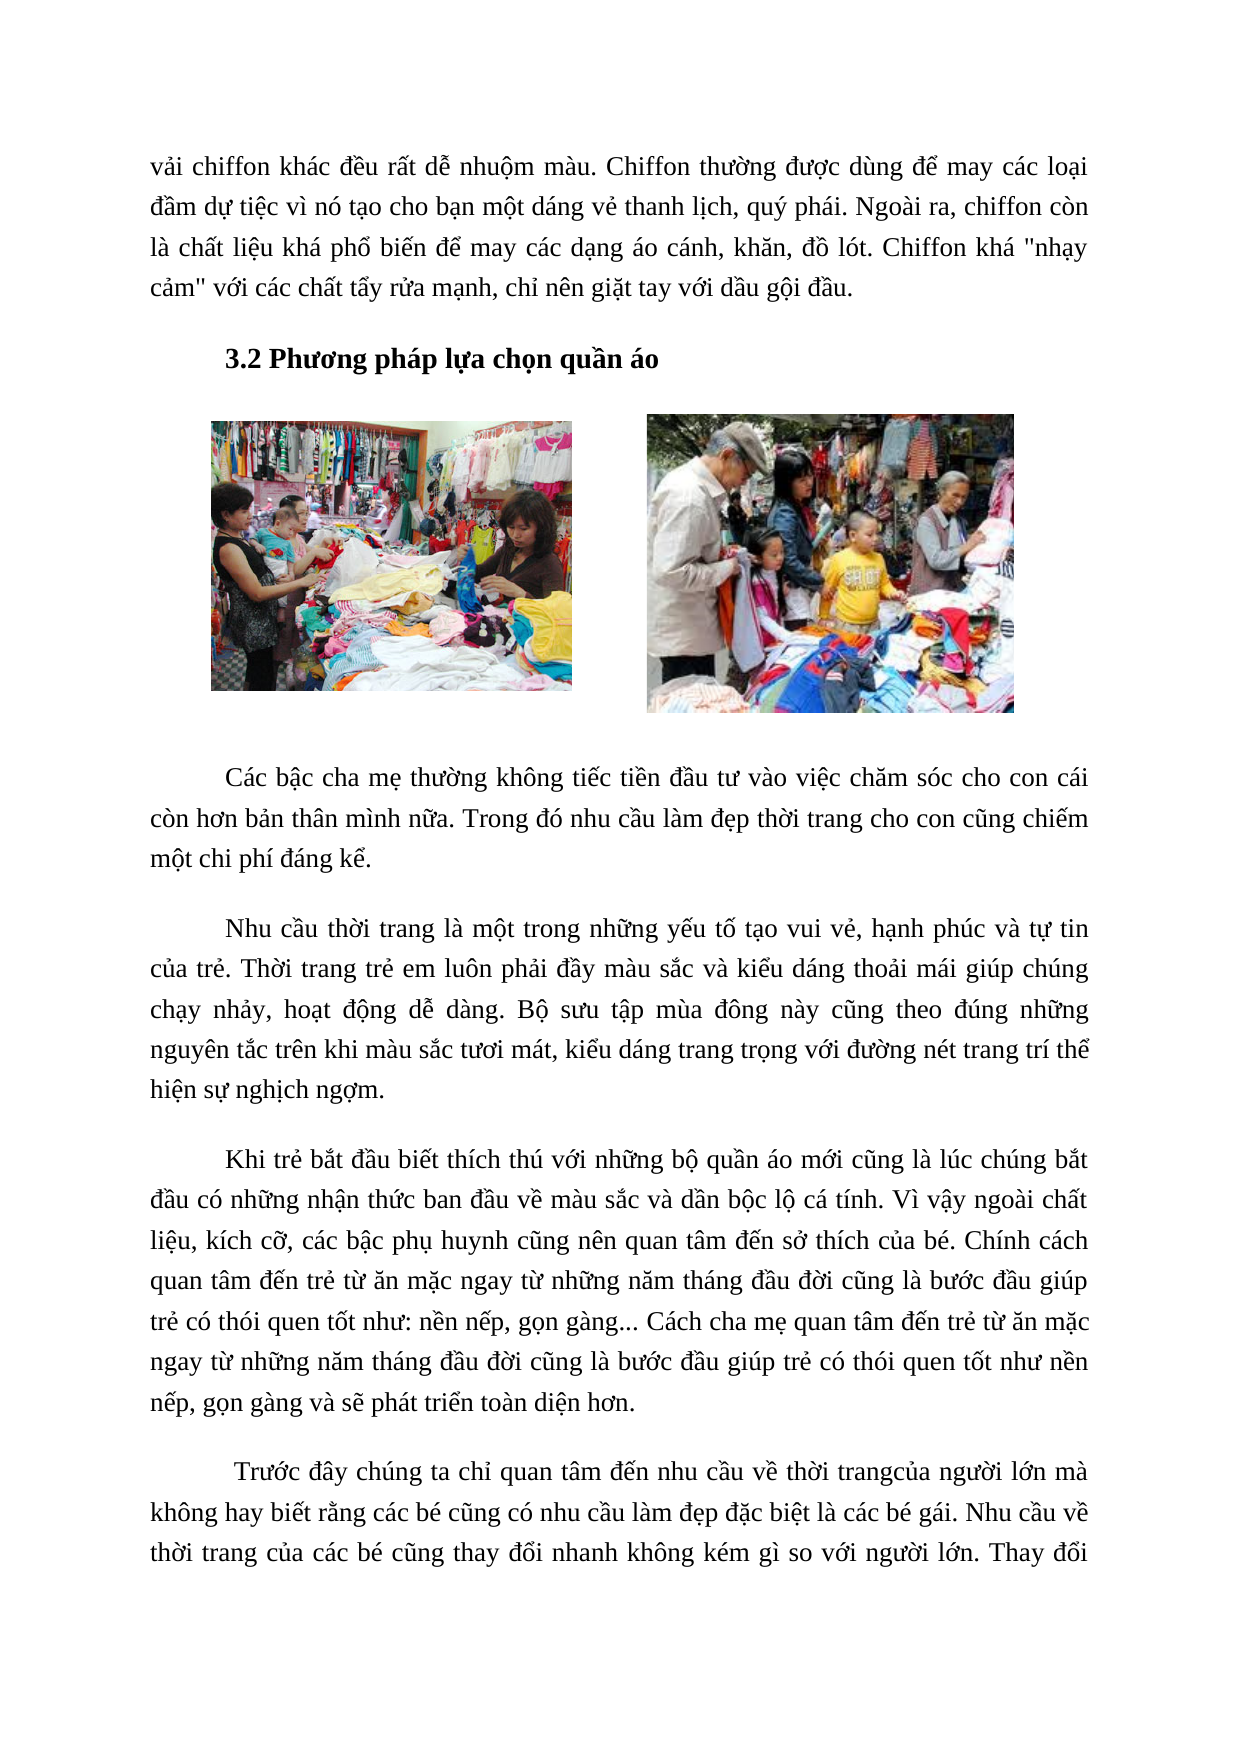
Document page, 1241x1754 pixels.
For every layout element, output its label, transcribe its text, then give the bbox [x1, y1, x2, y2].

picture [646, 414, 1014, 713]
text 3.2 Phương pháp lựa chọn quần áo [150, 341, 1090, 374]
picture [211, 421, 572, 691]
text Nhu cầu thời trang là một trong những yếu tố tạo vui vẻ, hạnh phúc và tự tin của trẻ. Thời trang trẻ em luôn phải đầy màu sắc và kiểu dáng thoải mái giúp chúng chạy nhảy, hoạt động dễ dàng. Bộ sưu tập mùa đông này cũng theo đúng những nguyên tắc trên khi màu sắc tươi mát, kiểu dáng trang trọng với đường nét trang trí thể hiện sự nghịch ngợm. [150, 912, 1090, 1105]
text Khi trẻ bắt đầu biết thích thú với những bộ quần áo mới cũng là lúc chúng bắt đầu có những nhận thức ban đầu về màu sắc và dần bộc lộ cá tính. Vì vậy ngoài chất liệu, kích cỡ, các bậc phụ huynh cũng nên quan tâm đến sở thích của bé. Chính cách quan tâm đến trẻ từ ăn mặc ngay từ những năm tháng đầu đời cũng là bước đầu giúp trẻ có thói quen tốt như: nền nếp, gọn gàng... Cách cha mẹ quan tâm đến trẻ từ ăn mặc ngay từ những năm tháng đầu đời cũng là bước đầu giúp trẻ có thói quen tốt như nền nếp, gọn gàng và sẽ phát triển toàn diện hơn. [150, 1143, 1090, 1417]
text Các bậc cha mẹ thường không tiếc tiền đầu tư vào việc chăm sóc cho con cái còn hơn bản thân mình nữa. Trong đó nhu cầu làm đẹp thời trang cho con cũng chiếm một chi phí đáng kể. [150, 761, 1090, 873]
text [150, 1455, 1090, 1567]
